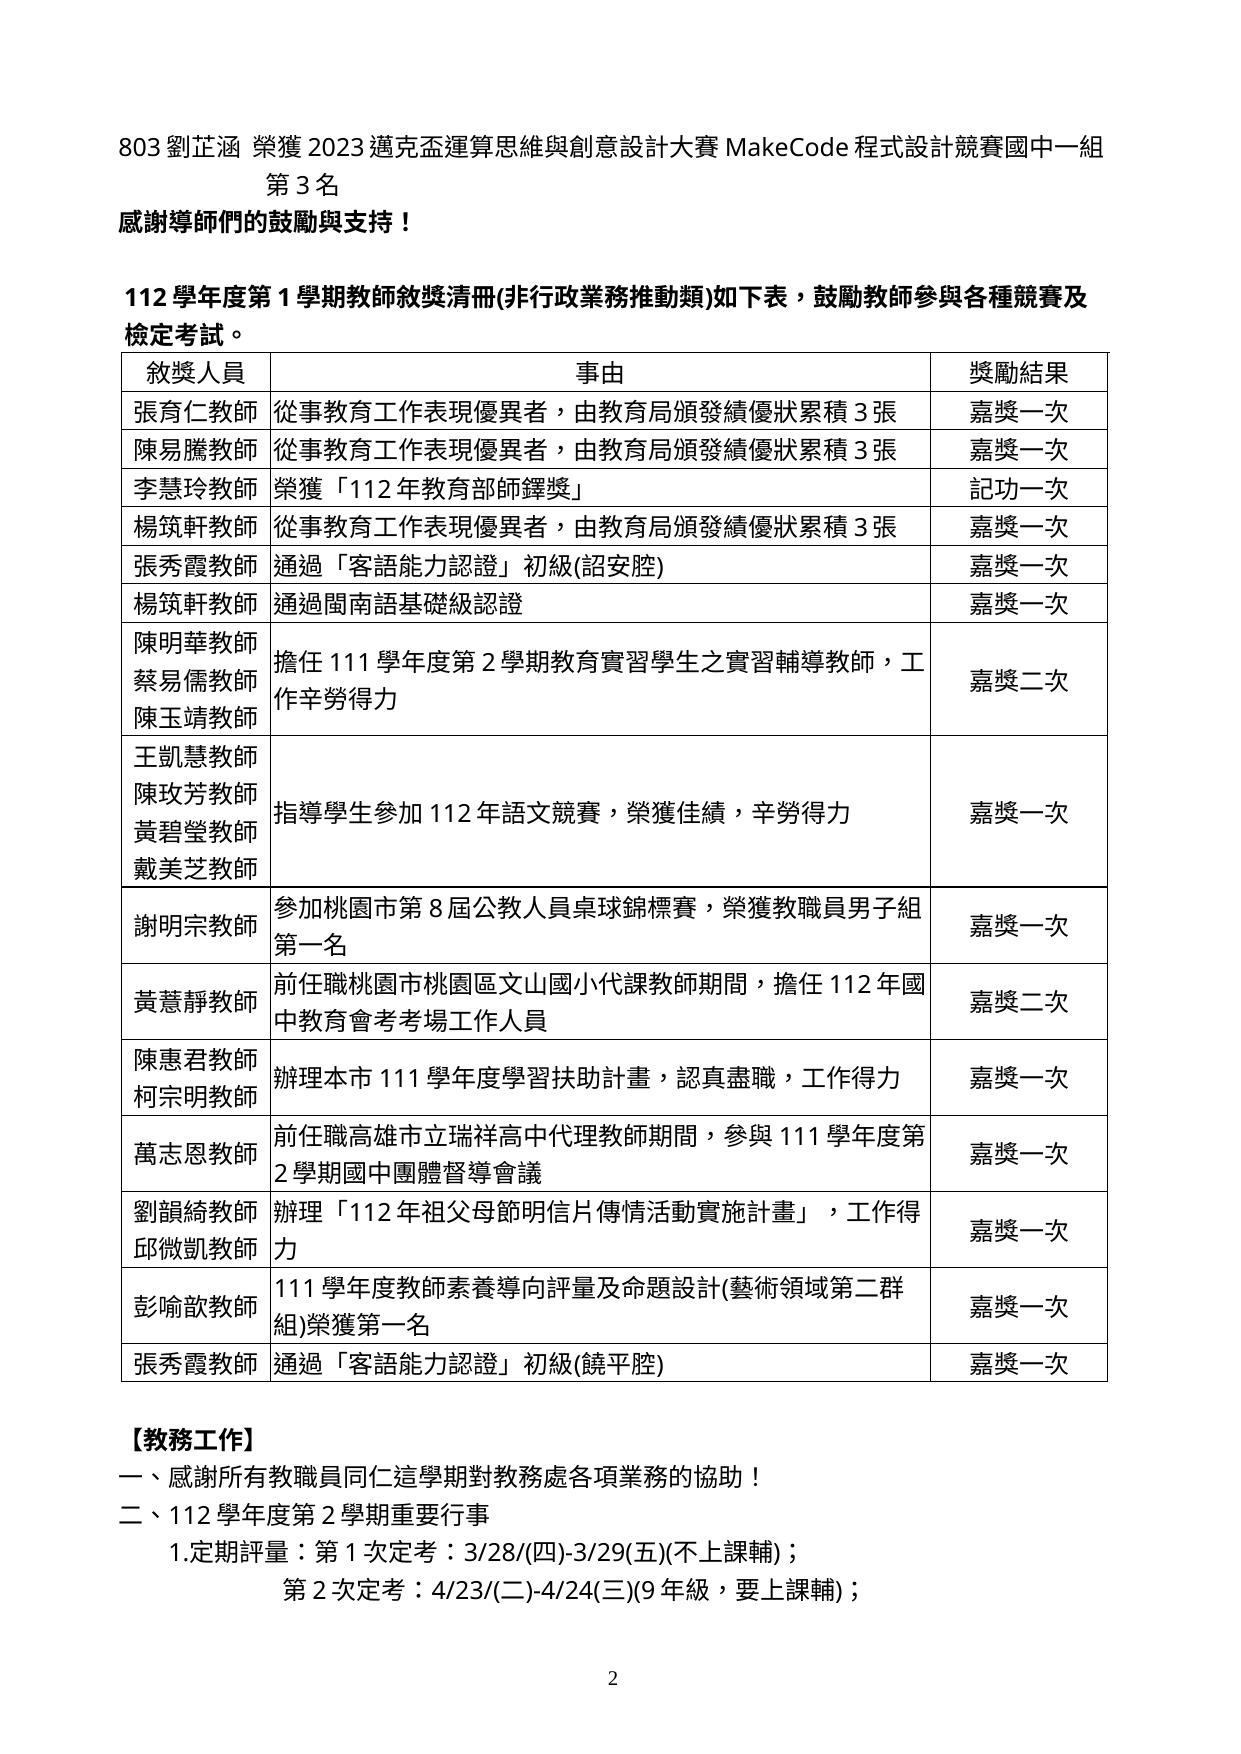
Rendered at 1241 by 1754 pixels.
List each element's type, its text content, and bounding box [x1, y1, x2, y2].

table_cell 萬志恩教師 [122, 1116, 270, 1191]
table_cell 張秀霞教師 [122, 546, 270, 583]
table_cell 黃薏靜教師 [122, 964, 270, 1038]
table_cell 張秀霞教師 [122, 1344, 270, 1381]
table_cell 參加桃園市第8屆公教人員桌球錦標賽，榮獲教職員男子組第一名 [271, 888, 930, 962]
table_cell 獎勵結果 [931, 353, 1107, 391]
table_cell 事由 [271, 353, 930, 391]
list 1.定期評量：第1次定考：3/28/(四)-3/29(五)(不上課輔)； [168, 1532, 1107, 1570]
table_cell 謝明宗教師 [122, 888, 270, 962]
table_cell 陳明華教師 蔡易儒教師 陳玉靖教師 [122, 623, 270, 735]
table_cell 前任職桃園市桃園區文山國小代課教師期間，擔任112年國中教育會考考場工作人員 [271, 964, 930, 1038]
text 一、感謝所有教職員同仁這學期對教務處各項業務的協助！ [118, 1457, 1107, 1495]
table_cell 嘉獎一次 [931, 546, 1107, 583]
table_cell 嘉獎一次 [931, 1116, 1107, 1191]
table_cell 榮獲「112年教育部師鐸獎」 [271, 469, 930, 506]
table_cell 記功一次 [931, 469, 1107, 506]
table_cell 通過閩南語基礎級認證 [271, 584, 930, 622]
table_cell 陳惠君教師 柯宗明教師 [122, 1040, 270, 1114]
table_cell 辦理本市111學年度學習扶助計畫，認真盡職，工作得力 [271, 1040, 930, 1114]
text 【教務工作】 [118, 1420, 1107, 1457]
table_cell 從事教育工作表現優異者，由教育局頒發績優狀累積3張 [271, 507, 930, 545]
table_cell 通過「客語能力認證」初級(詔安腔) [271, 546, 930, 583]
text 第2次定考：4/23/(二)-4/24(三)(9年級，要上課輔)； [243, 1570, 1107, 1607]
table_cell 劉韻綺教師 邱微凱教師 [122, 1192, 270, 1267]
table_cell 嘉獎二次 [931, 964, 1107, 1038]
table_cell 楊筑軒教師 [122, 507, 270, 545]
table_cell 嘉獎一次 [931, 392, 1107, 429]
table_cell 從事教育工作表現優異者，由教育局頒發績優狀累積3張 [271, 430, 930, 468]
table_cell 通過「客語能力認證」初級(饒平腔) [271, 1344, 930, 1381]
table_cell 王凱慧教師 陳玫芳教師 黃碧瑩教師 戴美芝教師 [122, 736, 270, 886]
table_cell 從事教育工作表現優異者，由教育局頒發績優狀累積3張 [271, 392, 930, 429]
table_cell 嘉獎一次 [931, 507, 1107, 545]
table_cell 嘉獎一次 [931, 1268, 1107, 1343]
table_cell 張育仁教師 [122, 392, 270, 429]
text 二、112學年度第2學期重要行事 [118, 1495, 1107, 1532]
text 感謝導師們的鼓勵與支持！ [118, 202, 1107, 239]
table_cell 李慧玲教師 [122, 469, 270, 506]
table_cell 彭喻歆教師 [122, 1268, 270, 1343]
table_cell 楊筑軒教師 [122, 584, 270, 622]
table_cell 111學年度教師素養導向評量及命題設計(藝術領域第二群組)榮獲第一名 [271, 1268, 930, 1343]
table_cell 嘉獎一次 [931, 888, 1107, 962]
table_cell 擔任111學年度第2學期教育實習學生之實習輔導教師，工作辛勞得力 [271, 623, 930, 735]
table_cell 嘉獎一次 [931, 430, 1107, 468]
table_cell 嘉獎一次 [931, 1344, 1107, 1381]
table_cell 敘獎人員 [122, 353, 270, 391]
table_cell 嘉獎一次 [931, 736, 1107, 886]
table_cell 指導學生參加112年語文競賽，榮獲佳績，辛勞得力 [271, 736, 930, 886]
table_cell 嘉獎一次 [931, 1192, 1107, 1267]
table_cell 辦理「112年祖父母節明信片傳情活動實施計畫」，工作得力 [271, 1192, 930, 1267]
table_cell 嘉獎一次 [931, 584, 1107, 622]
table_header 112學年度第1學期教師敘獎清冊(非行政業務推動類)如下表，鼓勵教師參與各種競賽及檢定考試。 [121, 277, 1110, 352]
table_cell 嘉獎二次 [931, 623, 1107, 735]
table_cell 陳易騰教師 [122, 430, 270, 468]
table_cell 嘉獎一次 [931, 1040, 1107, 1114]
text 803劉芷涵 榮獲2023邁克盃運算思維與創意設計大賽MakeCode程式設計競賽國中一組第3名 [118, 127, 1107, 202]
table_cell 前任職高雄市立瑞祥高中代理教師期間，參與111學年度第2學期國中團體督導會議 [271, 1116, 930, 1191]
